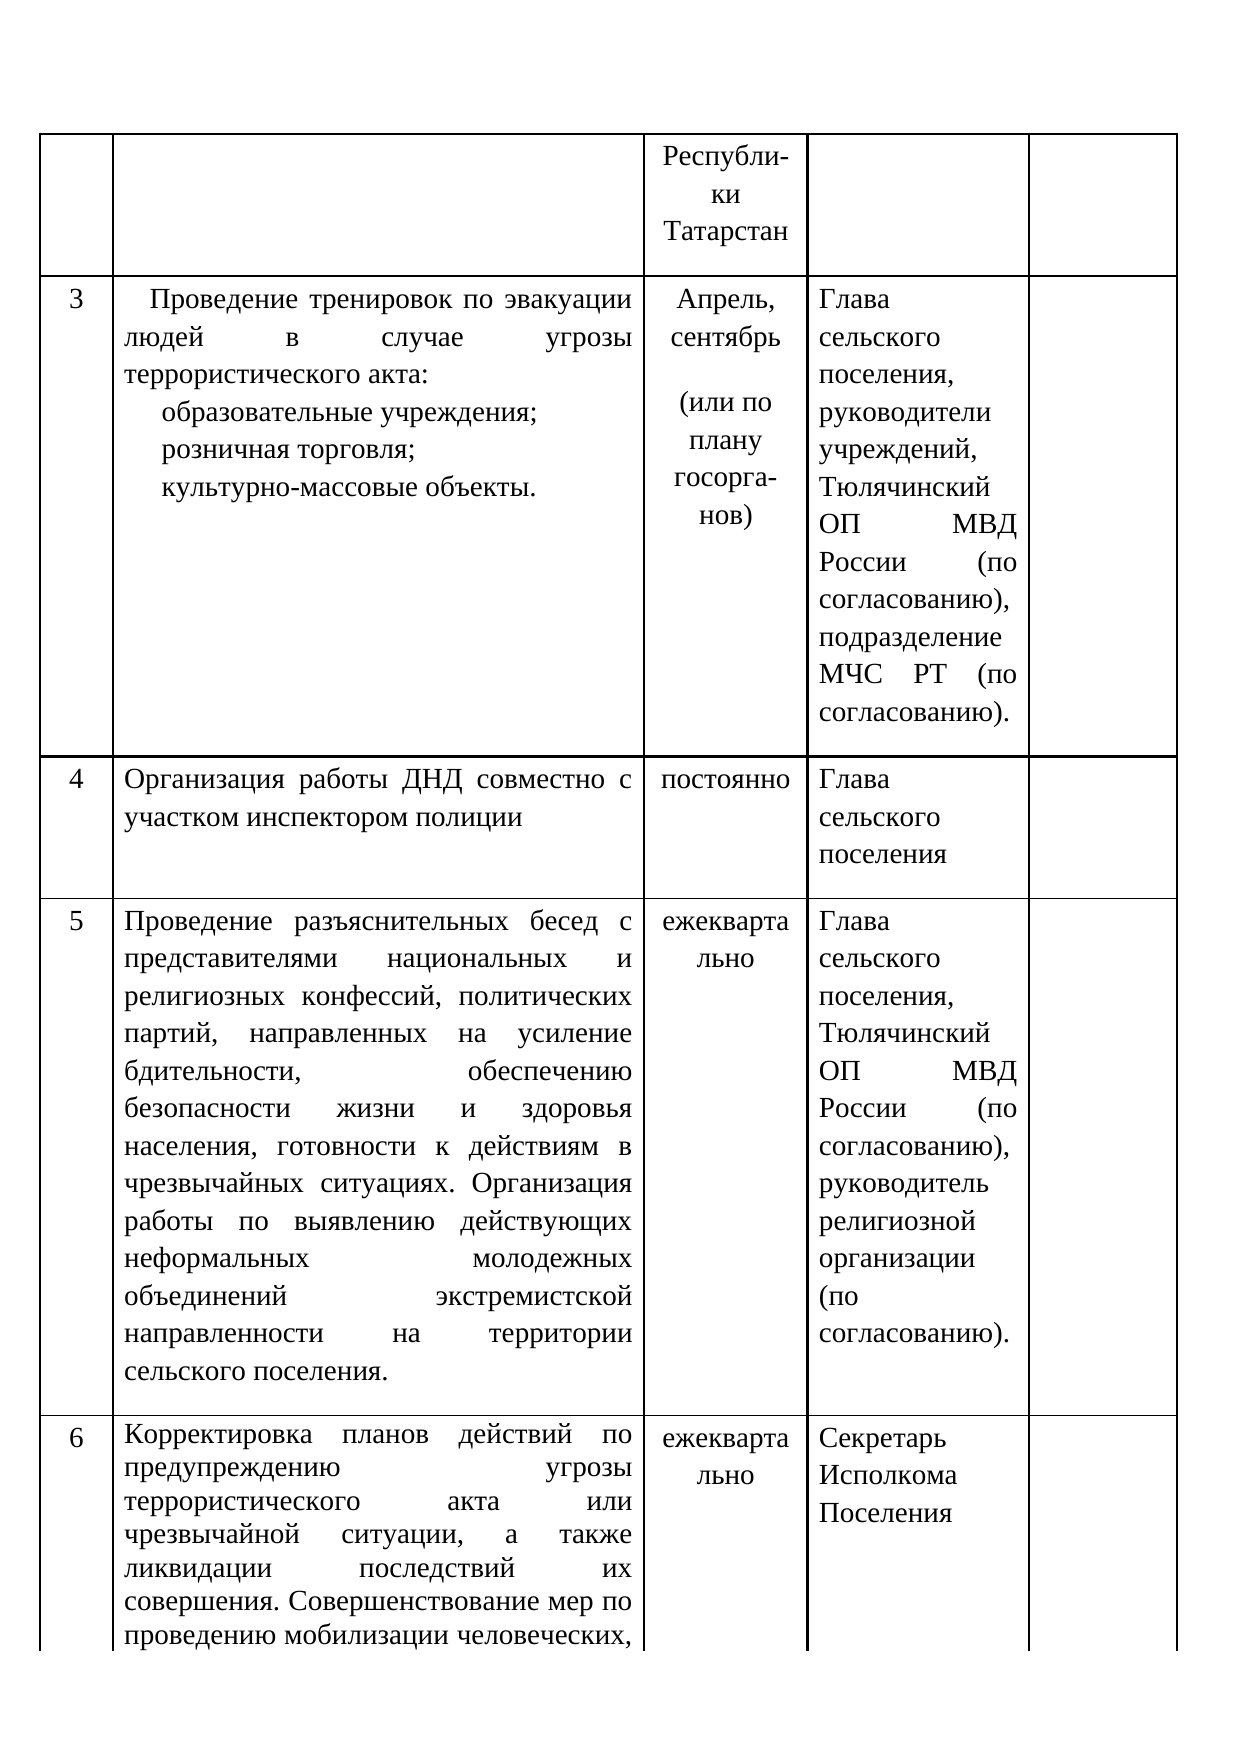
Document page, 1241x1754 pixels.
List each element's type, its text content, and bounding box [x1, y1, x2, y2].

table_cell Глава сельского поселения, руководители учреждений, Тюлячинский ОП МВД России (по согласованию), подразделение МЧС РТ (по согласованию). [809, 277, 1028, 755]
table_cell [114, 1416, 643, 1651]
table_cell [1030, 135, 1176, 275]
table_cell 5 [41, 899, 112, 1415]
table_cell Организация работы ДНД совместно с участком инспектором полиции [114, 758, 643, 898]
table_cell [1030, 899, 1176, 1415]
table_cell [1030, 1416, 1176, 1651]
table_cell Проведение тренировок по эвакуации людей в случае угрозы террористического акта: образовательные учреждения; розничная торговля; культурно-массовые объекты. [114, 277, 643, 755]
table_cell ежеквартально [645, 1416, 806, 1651]
table_cell 3 [41, 277, 112, 755]
table_cell Проведение разъяснительных бесед с представителями национальных и религиозных конфессий, политических партий, направленных на усиление бдительности, обеспечению безопасности жизни и здоровья населения, готовности к действиям в чрезвычайных ситуациях. Организация работы по выявлению действующих неформальных молодежных объединений экстремистской направленности на территории сельского поселения. [114, 899, 643, 1415]
table_cell [1030, 758, 1176, 898]
table_cell Глава сельского поселения, Тюлячинский ОП МВД России (по согласованию), руководитель религиозной организации (по согласованию). [809, 899, 1028, 1415]
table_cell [809, 1416, 1028, 1651]
table_cell 2 [41, 135, 112, 275]
table_cell 6 [41, 1416, 112, 1651]
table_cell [645, 135, 806, 275]
table_cell Глава сельского поселения [809, 758, 1028, 898]
table_cell [1030, 277, 1176, 755]
table_cell 4 [41, 758, 112, 898]
table_cell постоянно [645, 758, 806, 898]
table_cell Апрель, сентябрь (или по плану госорга-нов) [645, 277, 806, 755]
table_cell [114, 135, 643, 275]
table_cell ежеквартально [645, 899, 806, 1415]
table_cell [809, 135, 1028, 275]
